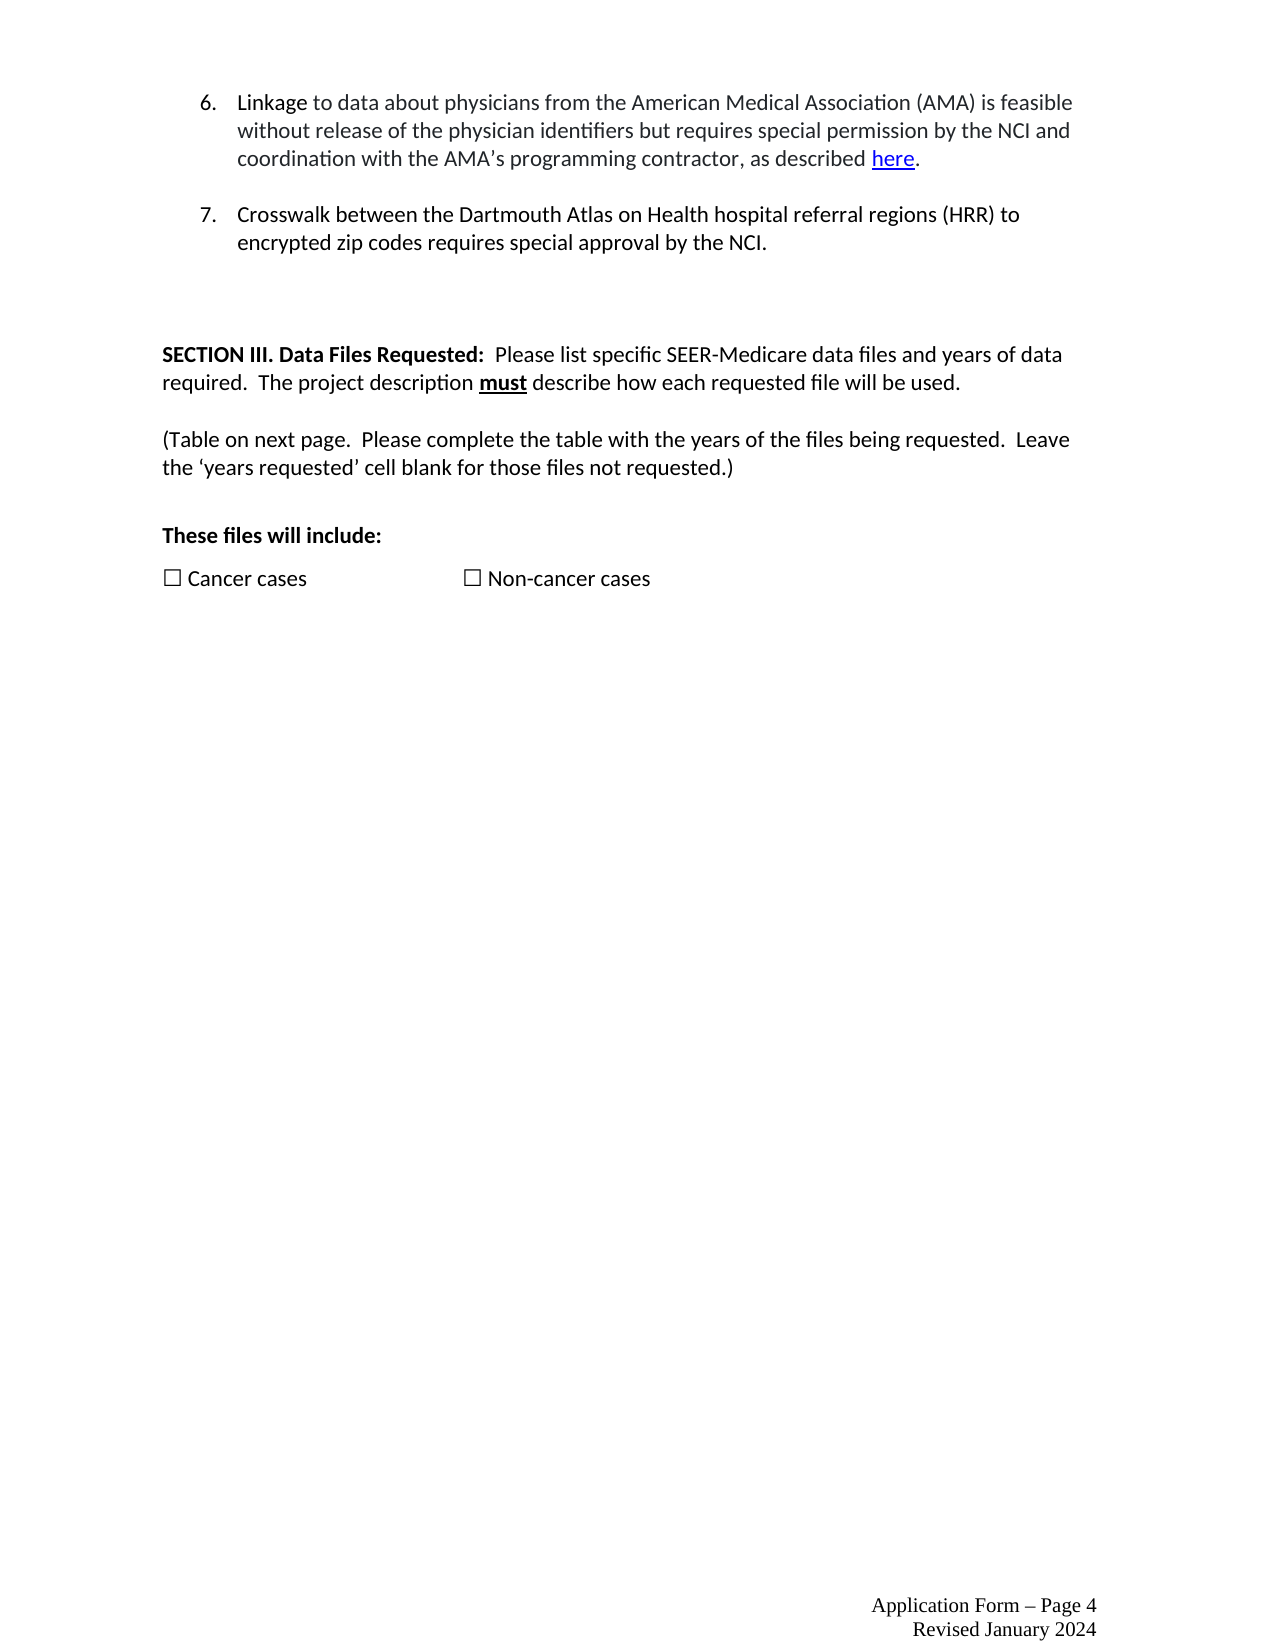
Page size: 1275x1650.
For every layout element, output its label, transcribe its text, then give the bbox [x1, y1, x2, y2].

text These files will include: [162, 522, 1096, 549]
text SECTION III. Data Files Requested: Please list specific SEER-Medicare data files and years of data required. The project description must describe how each requested file will be used. [162, 340, 1096, 396]
text Cancer cases Non-cancer cases [162, 562, 1096, 593]
list Crosswalk between the Dartmouth Atlas on Health hospital referral regions (HRR) to encrypted zip codes requires special approval by the NCI. [199, 200, 1096, 256]
text (Table on next page. Please complete the table with the years of the files being requested. Leave the ‘years requested’ cell blank for those files not requested.) [162, 425, 1096, 481]
